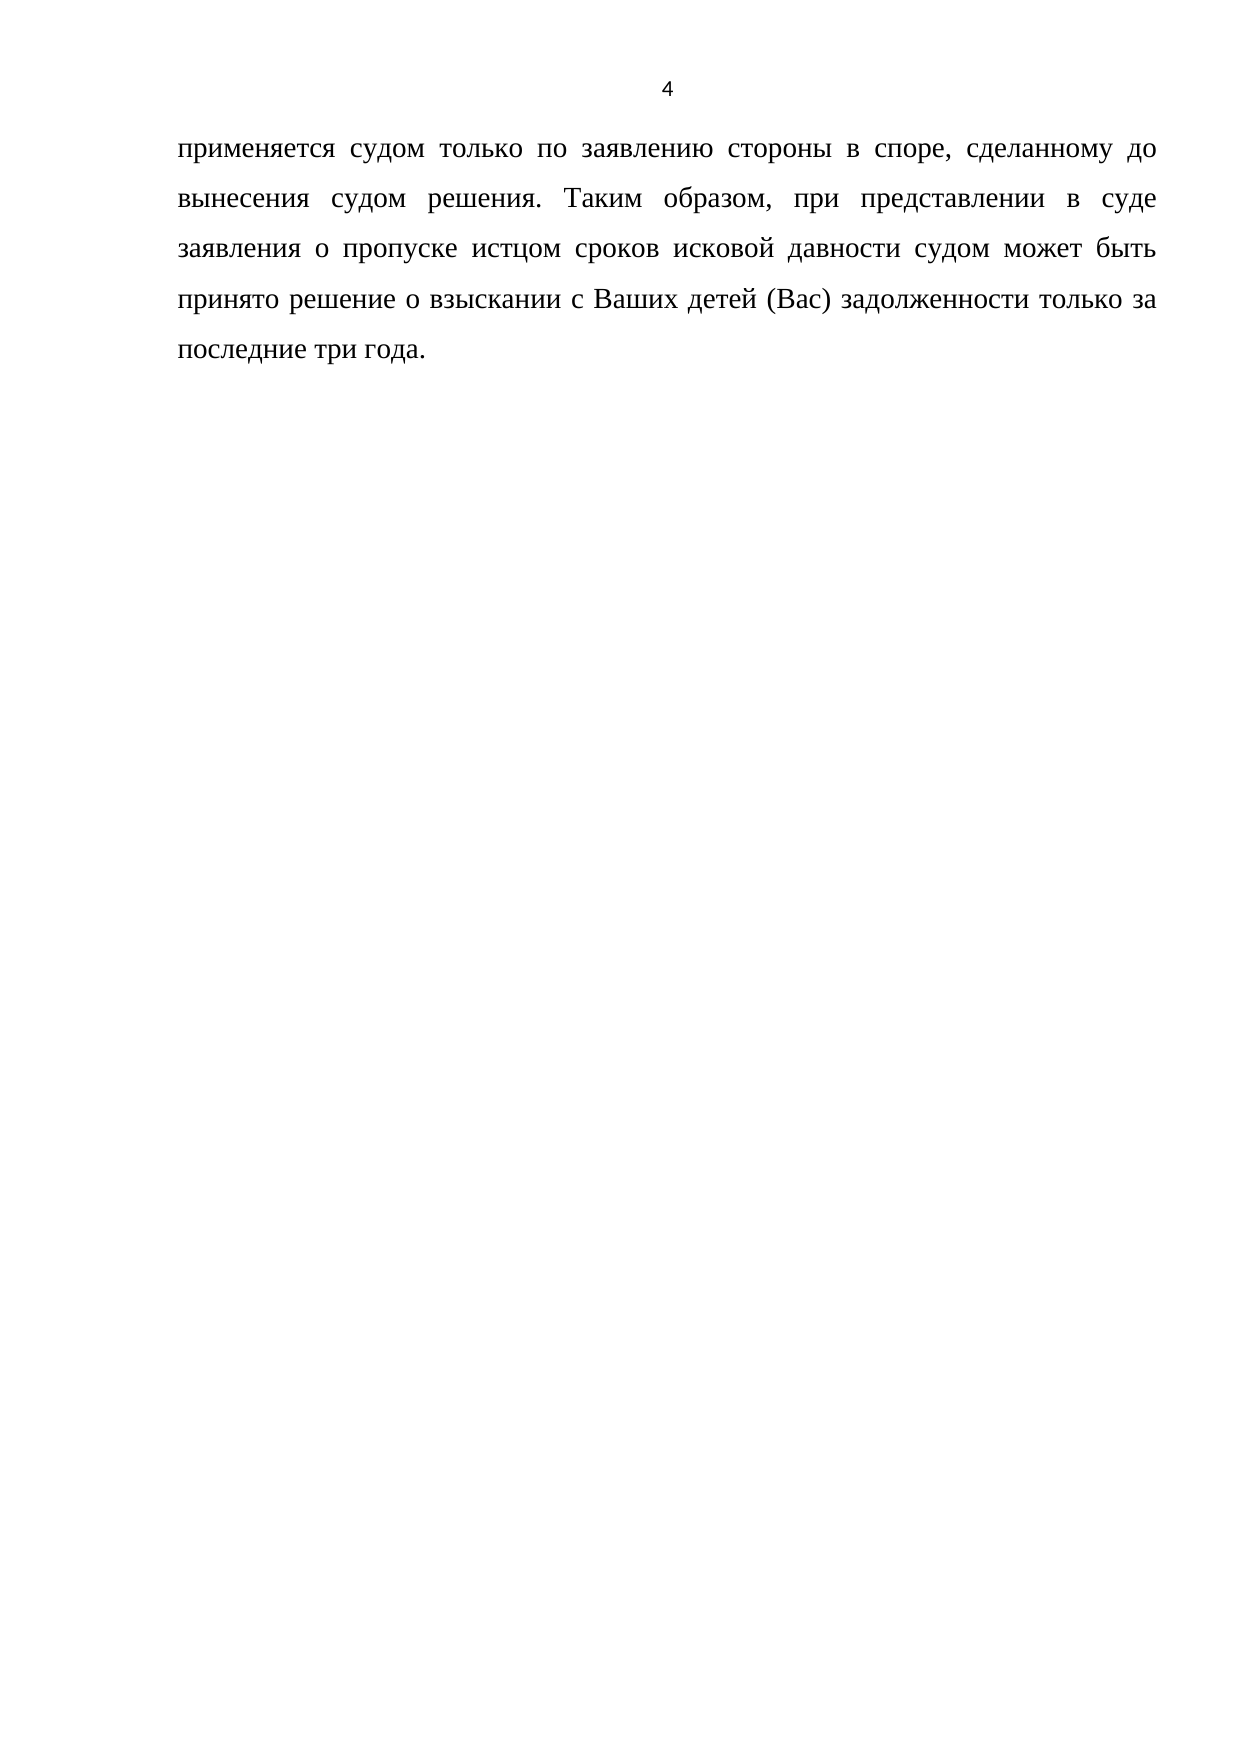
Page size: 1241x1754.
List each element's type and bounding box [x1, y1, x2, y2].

text [177, 130, 1157, 365]
